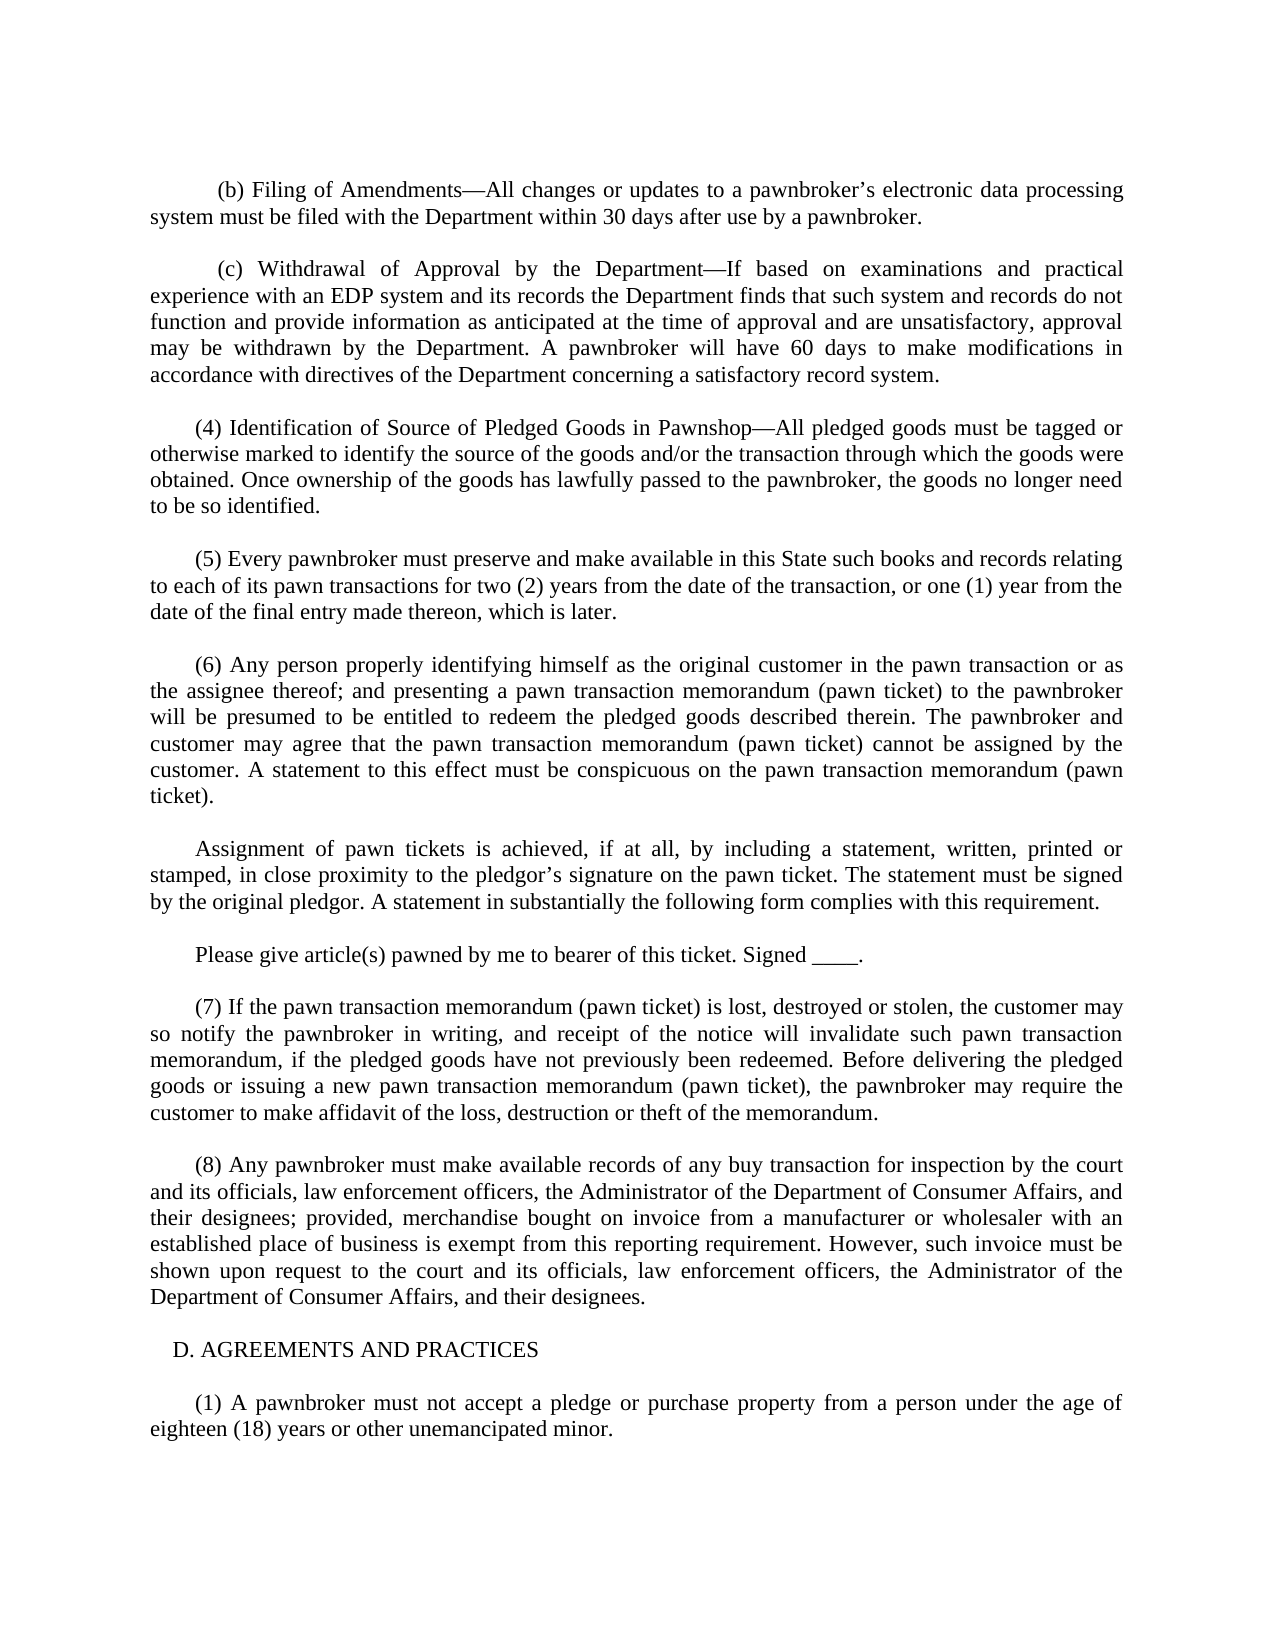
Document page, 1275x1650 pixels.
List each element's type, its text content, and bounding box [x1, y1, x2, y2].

text Assignment of pawn tickets is achieved, if at all, by including a statement, written, printed or stamped, in close proximity to the pledgor’s signature on the pawn ticket. The statement must be signed by the original pledgor. A statement in substantially the following form complies with this requirement. [150, 835, 1125, 914]
text (6) Any person properly identifying himself as the original customer in the pawn transaction or as the assignee thereof; and presenting a pawn transaction memorandum (pawn ticket) to the pawnbroker will be presumed to be entitled to redeem the pledged goods described therein. The pawnbroker and customer may agree that the pawn transaction memorandum (pawn ticket) cannot be assigned by the customer. A statement to this effect must be conspicuous on the pawn transaction memorandum (pawn ticket). [150, 651, 1125, 809]
text (c) Withdrawal of Approval by the Department—If based on examinations and practical experience with an EDP system and its records the Department finds that such system and records do not function and provide information as anticipated at the time of approval and are unsatisfactory, approval may be withdrawn by the Department. A pawnbroker will have 60 days to make modifications in accordance with directives of the Department concerning a satisfactory record system. [150, 255, 1125, 387]
text D. AGREEMENTS AND PRACTICES [150, 1336, 1125, 1362]
text (4) Identification of Source of Pledged Goods in Pawnshop—All pledged goods must be tagged or otherwise marked to identify the source of the goods and/or the transaction through which the goods were obtained. Once ownership of the goods has lawfully passed to the pawnbroker, the goods no longer need to be so identified. [150, 413, 1125, 519]
text (8) Any pawnbroker must make available records of any buy transaction for inspection by the court and its officials, law enforcement officers, the Administrator of the Department of Consumer Affairs, and their designees; provided, merchandise bought on invoice from a manufacturer or wholesaler with an established place of business is exempt from this reporting requirement. However, such invoice must be shown upon request to the court and its officials, law enforcement officers, the Administrator of the Department of Consumer Affairs, and their designees. [150, 1151, 1125, 1309]
text (5) Every pawnbroker must preserve and make available in this State such books and records relating to each of its pawn transactions for two (2) years from the date of the transaction, or one (1) year from the date of the final entry made thereon, which is later. [150, 545, 1125, 624]
text Please give article(s) pawned by me to bearer of this ticket. Signed ____. [150, 941, 1125, 967]
text (7) If the pawn transaction memorandum (pawn ticket) is lost, destroyed or stolen, the customer may so notify the pawnbroker in writing, and receipt of the notice will invalidate such pawn transaction memorandum, if the pledged goods have not previously been redeemed. Before delivering the pledged goods or issuing a new pawn transaction memorandum (pawn ticket), the pawnbroker may require the customer to make affidavit of the loss, destruction or theft of the memorandum. [150, 993, 1125, 1125]
text (1) A pawnbroker must not accept a pledge or purchase property from a person under the age of eighteen (18) years or other unemancipated minor. [150, 1389, 1125, 1441]
text (b) Filing of Amendments—All changes or updates to a pawnbroker’s electronic data processing system must be filed with the Department within 30 days after use by a pawnbroker. [150, 176, 1125, 229]
